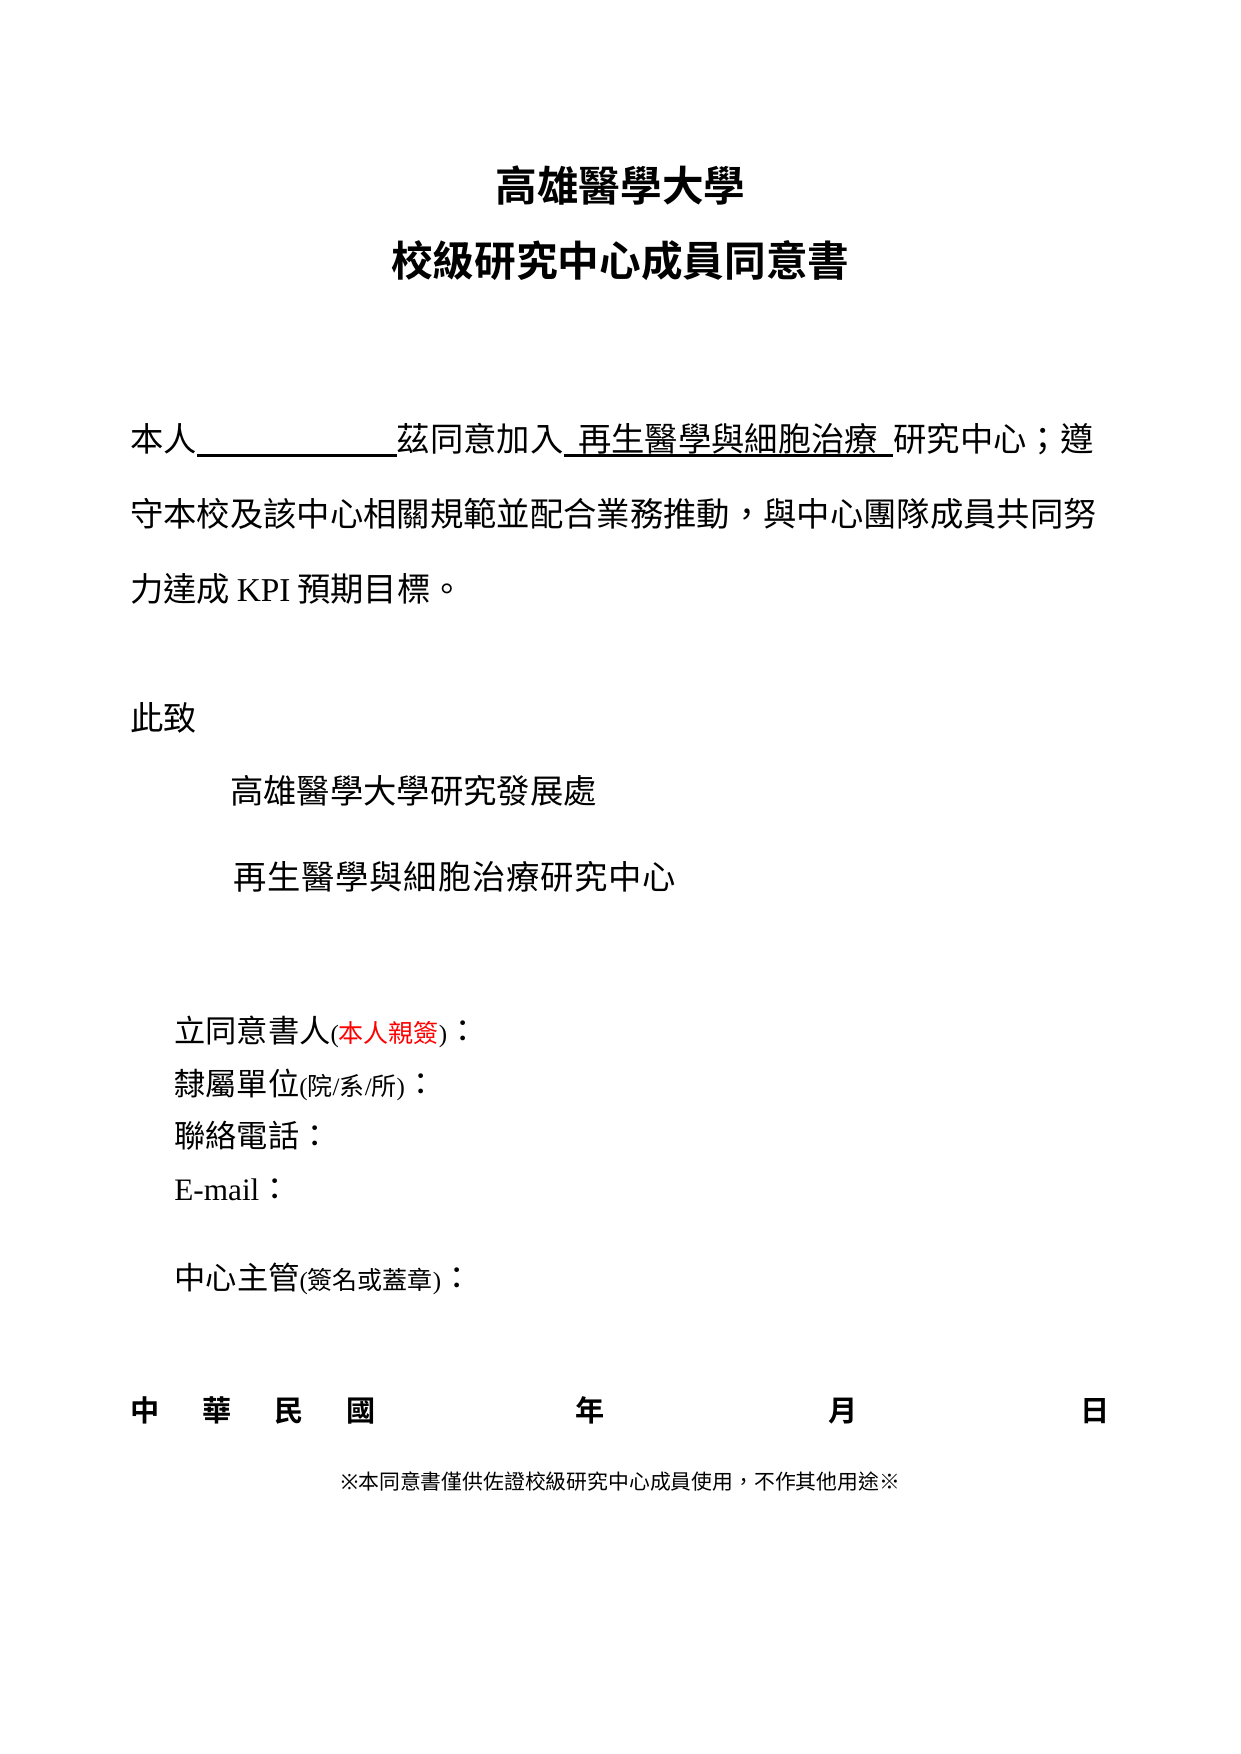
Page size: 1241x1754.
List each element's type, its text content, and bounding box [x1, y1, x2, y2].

text 聯絡電話： [174, 1111, 1110, 1157]
text 校級研究中心成員同意書 [130, 221, 1110, 296]
text 高雄醫學大學研究發展處 [130, 751, 1110, 826]
text ※本同意書僅供佐證校級研究中心成員使用，不作其他用途※ [130, 1465, 1110, 1495]
text 此致 [130, 692, 1110, 740]
text E-mail： [174, 1164, 1110, 1209]
text 本人 茲同意加入 再生醫學與細胞治療 研究中心；遵守本校及該中心相關規範並配合業務推動，與中心團隊成員共同努力達成KPI預期目標。 [130, 400, 1110, 625]
text 中 華 民 國 年 月 日 [130, 1371, 1110, 1446]
text 隸屬單位(院/系/所)： [174, 1059, 1110, 1104]
text 中心主管(簽名或蓋章)： [174, 1253, 1110, 1298]
text 再生醫學與細胞治療研究中心 [233, 837, 676, 912]
text 高雄醫學大學 [130, 146, 1110, 221]
text 立同意書人(本人親簽)： [174, 1006, 1110, 1051]
